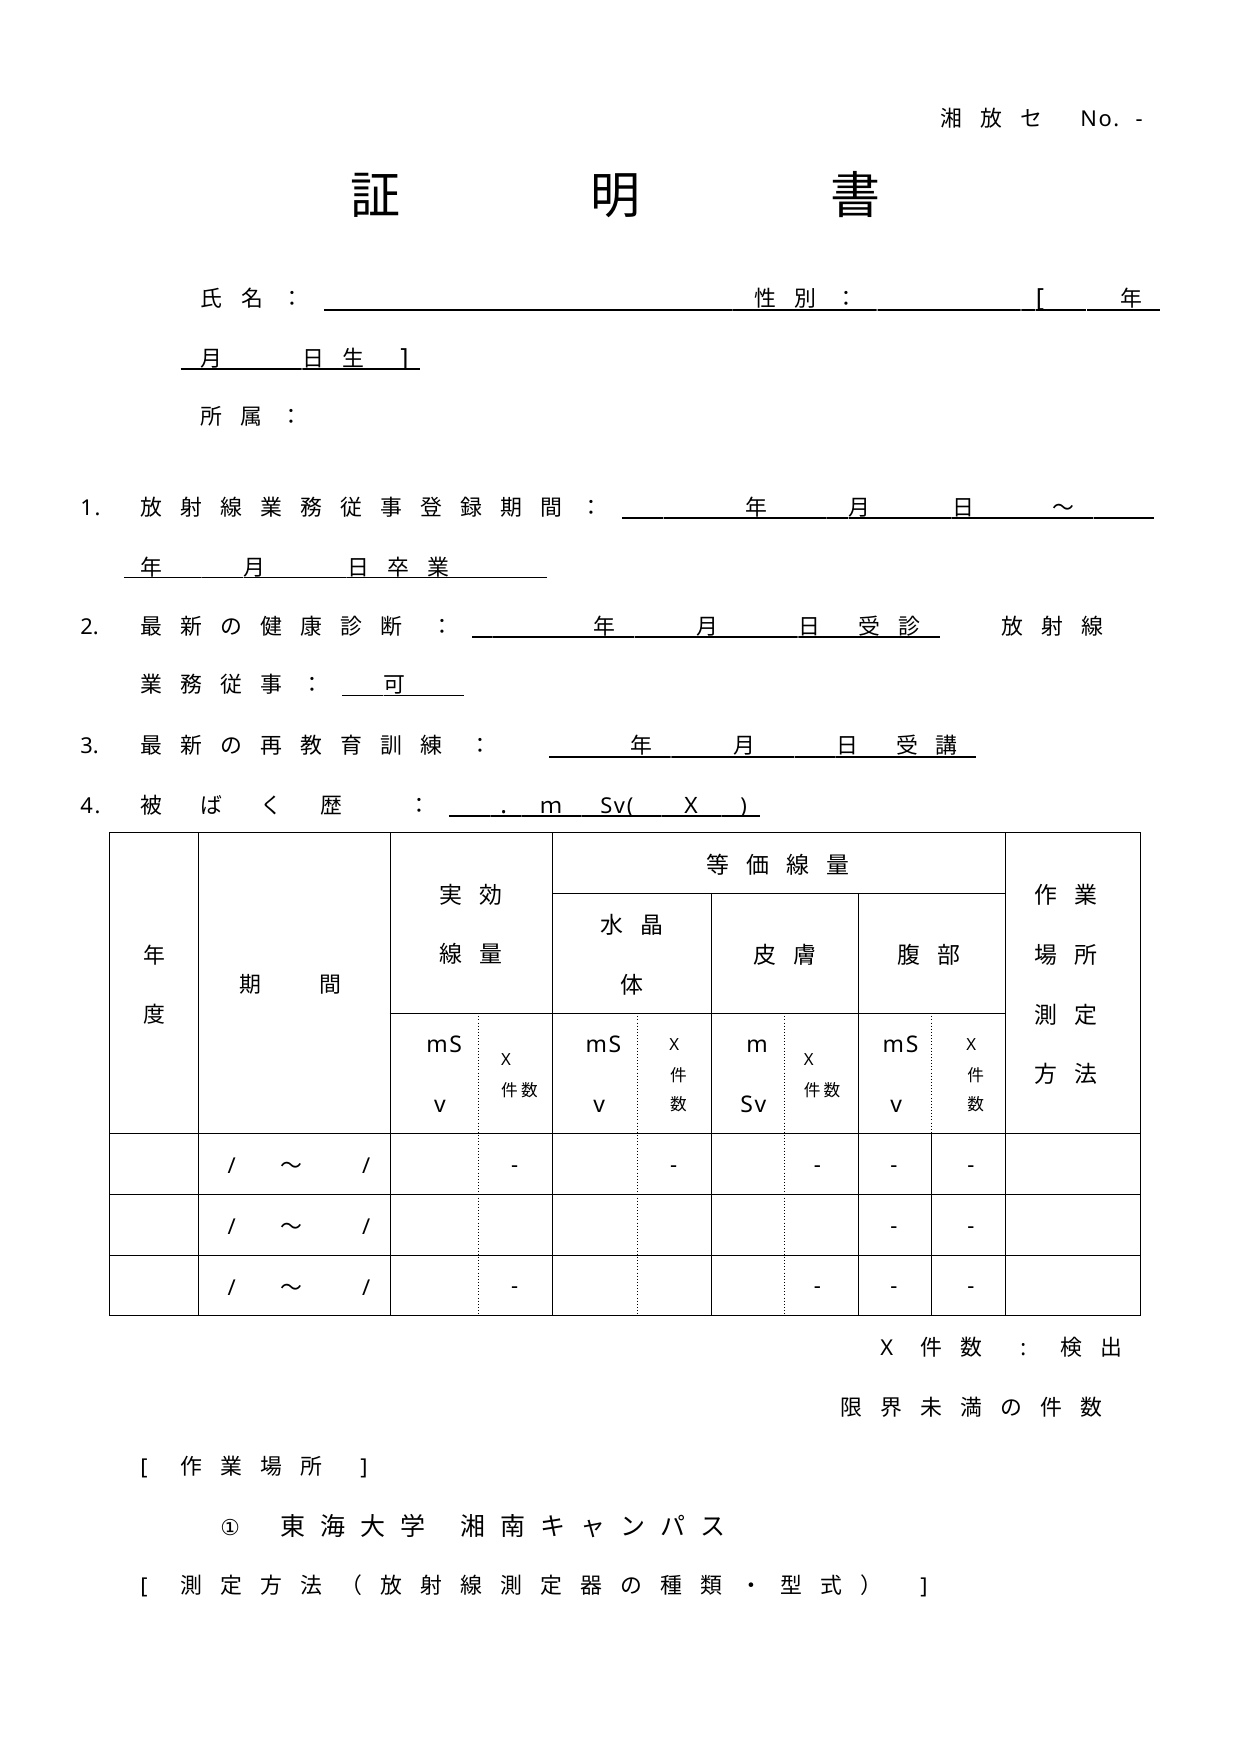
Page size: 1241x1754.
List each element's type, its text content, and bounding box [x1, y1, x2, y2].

table_cell 腹部 [859, 894, 1005, 1013]
list 放射線業務従事登録期間： 年 月 日 ～ 年 月 日卒業 [80, 475, 1160, 594]
table_header 年度 [110, 833, 198, 1133]
table_cell / ～ / [199, 1134, 390, 1194]
table_header 期 間 [199, 833, 390, 1133]
text 所属： [181, 385, 1160, 445]
table_cell mSv [859, 1014, 932, 1133]
table_cell [1006, 1195, 1140, 1254]
table_cell [785, 1195, 858, 1254]
table_cell 皮膚 [712, 894, 858, 1013]
text X件数:検出限界未満の件数 [827, 1316, 1160, 1435]
table_cell mSv [712, 1014, 784, 1133]
table_cell - [932, 1134, 1005, 1194]
text 証 明 書 [80, 147, 1160, 236]
table_cell - [638, 1134, 711, 1194]
table_cell - [785, 1134, 858, 1194]
table_cell 水晶体 [553, 894, 711, 1013]
table_cell - [859, 1256, 931, 1315]
table_cell [638, 1256, 711, 1315]
table_cell / ～ / [199, 1195, 390, 1254]
list 最新の健康診断： 年 月 日 受診 放射線業務従事： 可 [80, 594, 1160, 713]
text [作業場所] [120, 1435, 1160, 1495]
table_header 等価線量 [553, 833, 1005, 893]
table_cell [1006, 1134, 1140, 1194]
table_cell mSv [391, 1014, 479, 1133]
table_cell [110, 1134, 198, 1194]
table_cell - [932, 1195, 1005, 1254]
table_cell [712, 1134, 784, 1194]
table_header 作業場所 測定方法 [1006, 833, 1140, 1133]
table_cell [553, 1134, 637, 1194]
table_cell [110, 1195, 198, 1254]
table_cell [553, 1256, 637, 1315]
table_header 実効線量 [391, 833, 552, 1013]
table_cell - [859, 1134, 931, 1194]
table_cell [712, 1195, 784, 1254]
table_cell [638, 1195, 711, 1254]
table_cell [391, 1195, 479, 1254]
text [測定方法（放射線測定器の種類・型式）] [120, 1554, 1160, 1614]
table_cell - [479, 1256, 552, 1315]
table_cell - [932, 1256, 1005, 1315]
table_cell X件数 [638, 1014, 711, 1133]
table_cell - [785, 1256, 858, 1315]
table_cell X件数 [932, 1014, 1005, 1133]
table_cell [110, 1256, 198, 1315]
list 最新の再教育訓練： 年 月 日 受講 [80, 713, 1160, 773]
table_cell [391, 1256, 479, 1315]
list 被ばく歴： . ｍSv( Ｘ) [80, 773, 1160, 832]
text ① 東海大学 湘南キャンパス [201, 1495, 1160, 1554]
table_cell [553, 1195, 637, 1254]
table_cell X件数 [479, 1014, 552, 1133]
table_cell mSv [553, 1014, 637, 1133]
table_cell [712, 1256, 784, 1315]
table_cell - [859, 1195, 931, 1254]
text 氏名： 性別： [ 年 月 日生] [181, 266, 1160, 385]
table_cell [1006, 1256, 1140, 1315]
table_cell X件数 [785, 1014, 858, 1133]
table_cell [391, 1134, 479, 1194]
table_cell - [479, 1134, 552, 1194]
table_cell / ～ / [199, 1256, 390, 1315]
text 湘放セNo. - [80, 87, 1160, 147]
table_cell [479, 1195, 552, 1254]
